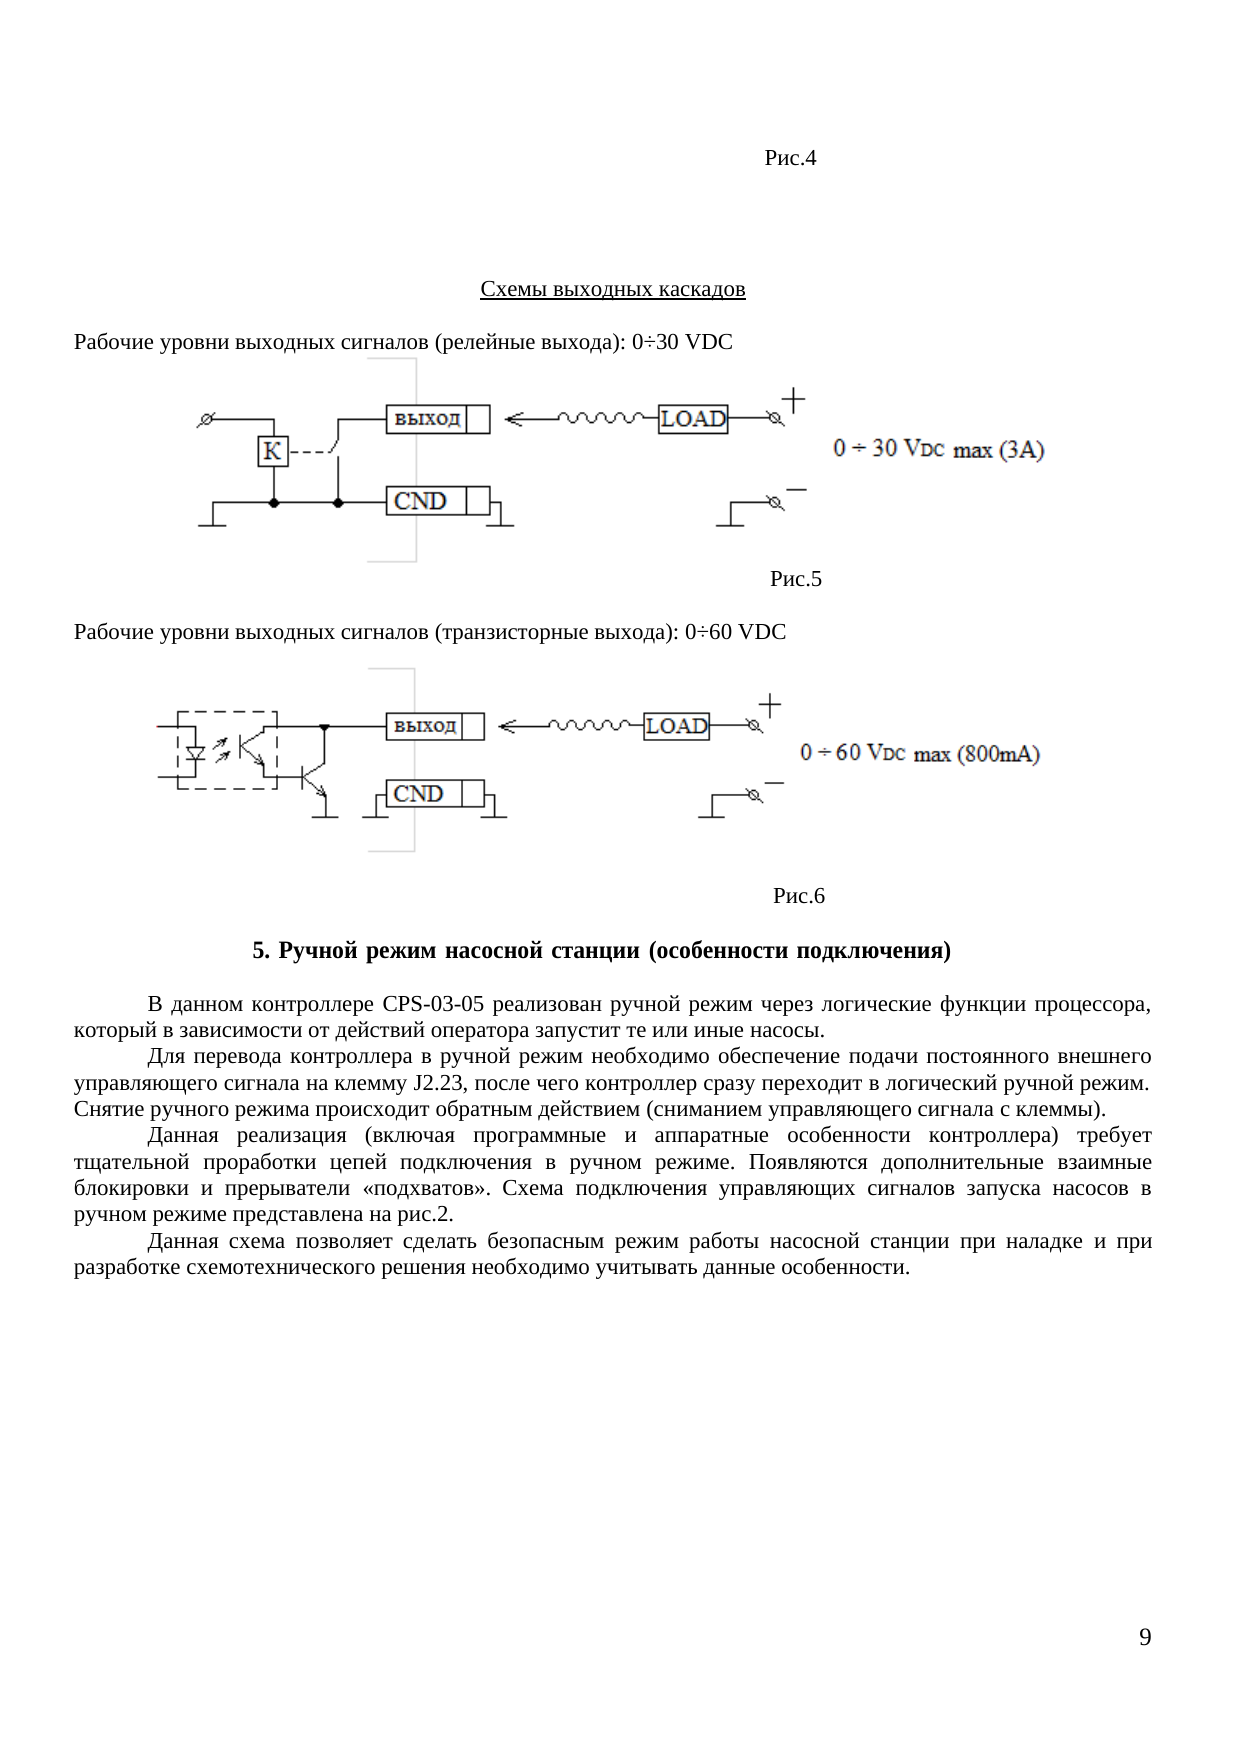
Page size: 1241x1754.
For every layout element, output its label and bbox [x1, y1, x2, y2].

picture [90, 631, 1064, 894]
picture [723, 631, 729, 638]
picture [185, 631, 191, 638]
picture [111, 631, 117, 638]
picture [635, 631, 641, 638]
picture [99, 631, 105, 638]
picture [688, 631, 694, 638]
picture [128, 303, 1098, 602]
picture [409, 631, 415, 638]
picture [275, 631, 281, 638]
picture [530, 631, 536, 638]
